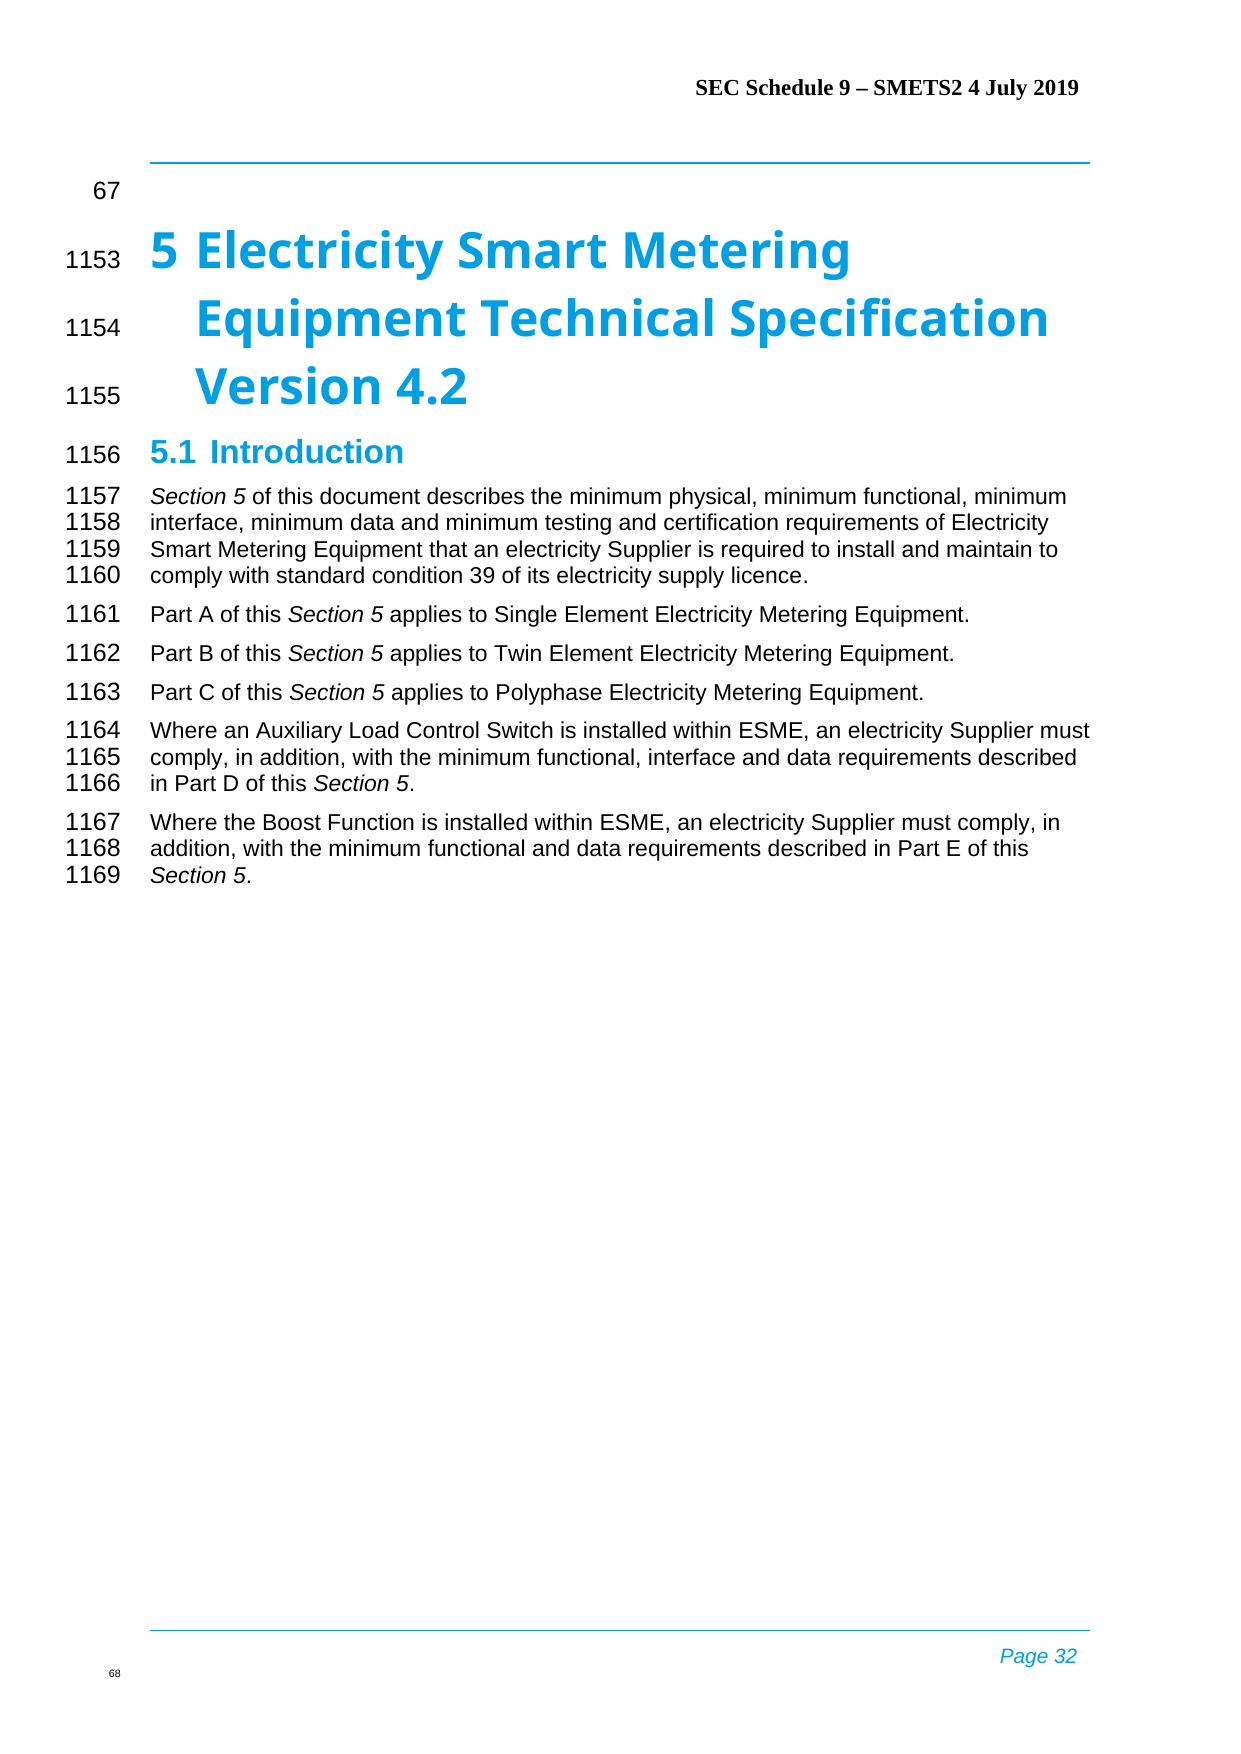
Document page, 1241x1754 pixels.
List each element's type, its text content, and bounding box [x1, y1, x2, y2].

subtitle Electricity Smart Metering Equipment Technical Specification Version 4.2 [150, 215, 1090, 419]
text Section 5 of this document describes the minimum physical, minimum functional, minimum interface, minimum data and minimum testing and certification requirements of Electricity Smart Metering Equipment that an electricity Supplier is required to install and maintain to comply with standard condition 39 of its electricity supply licence. [150, 483, 1090, 588]
subtitle Introduction [150, 432, 1090, 470]
text Part B of this Section 5 applies to Twin Element Electricity Metering Equipment. [150, 640, 1090, 666]
text Where the Boost Function is installed within ESME, an electricity Supplier must comply, in addition, with the minimum functional and data requirements described in Part E of this Section 5. [150, 809, 1090, 888]
text Where an Auxiliary Load Control Switch is installed within ESME, an electricity Supplier must comply, in addition, with the minimum functional, interface and data requirements described in Part D of this Section 5. [150, 717, 1090, 796]
text Part A of this Section 5 applies to Single Element Electricity Metering Equipment. [150, 601, 1090, 627]
text Part C of this Section 5 applies to Polyphase Electricity Metering Equipment. [150, 678, 1090, 705]
